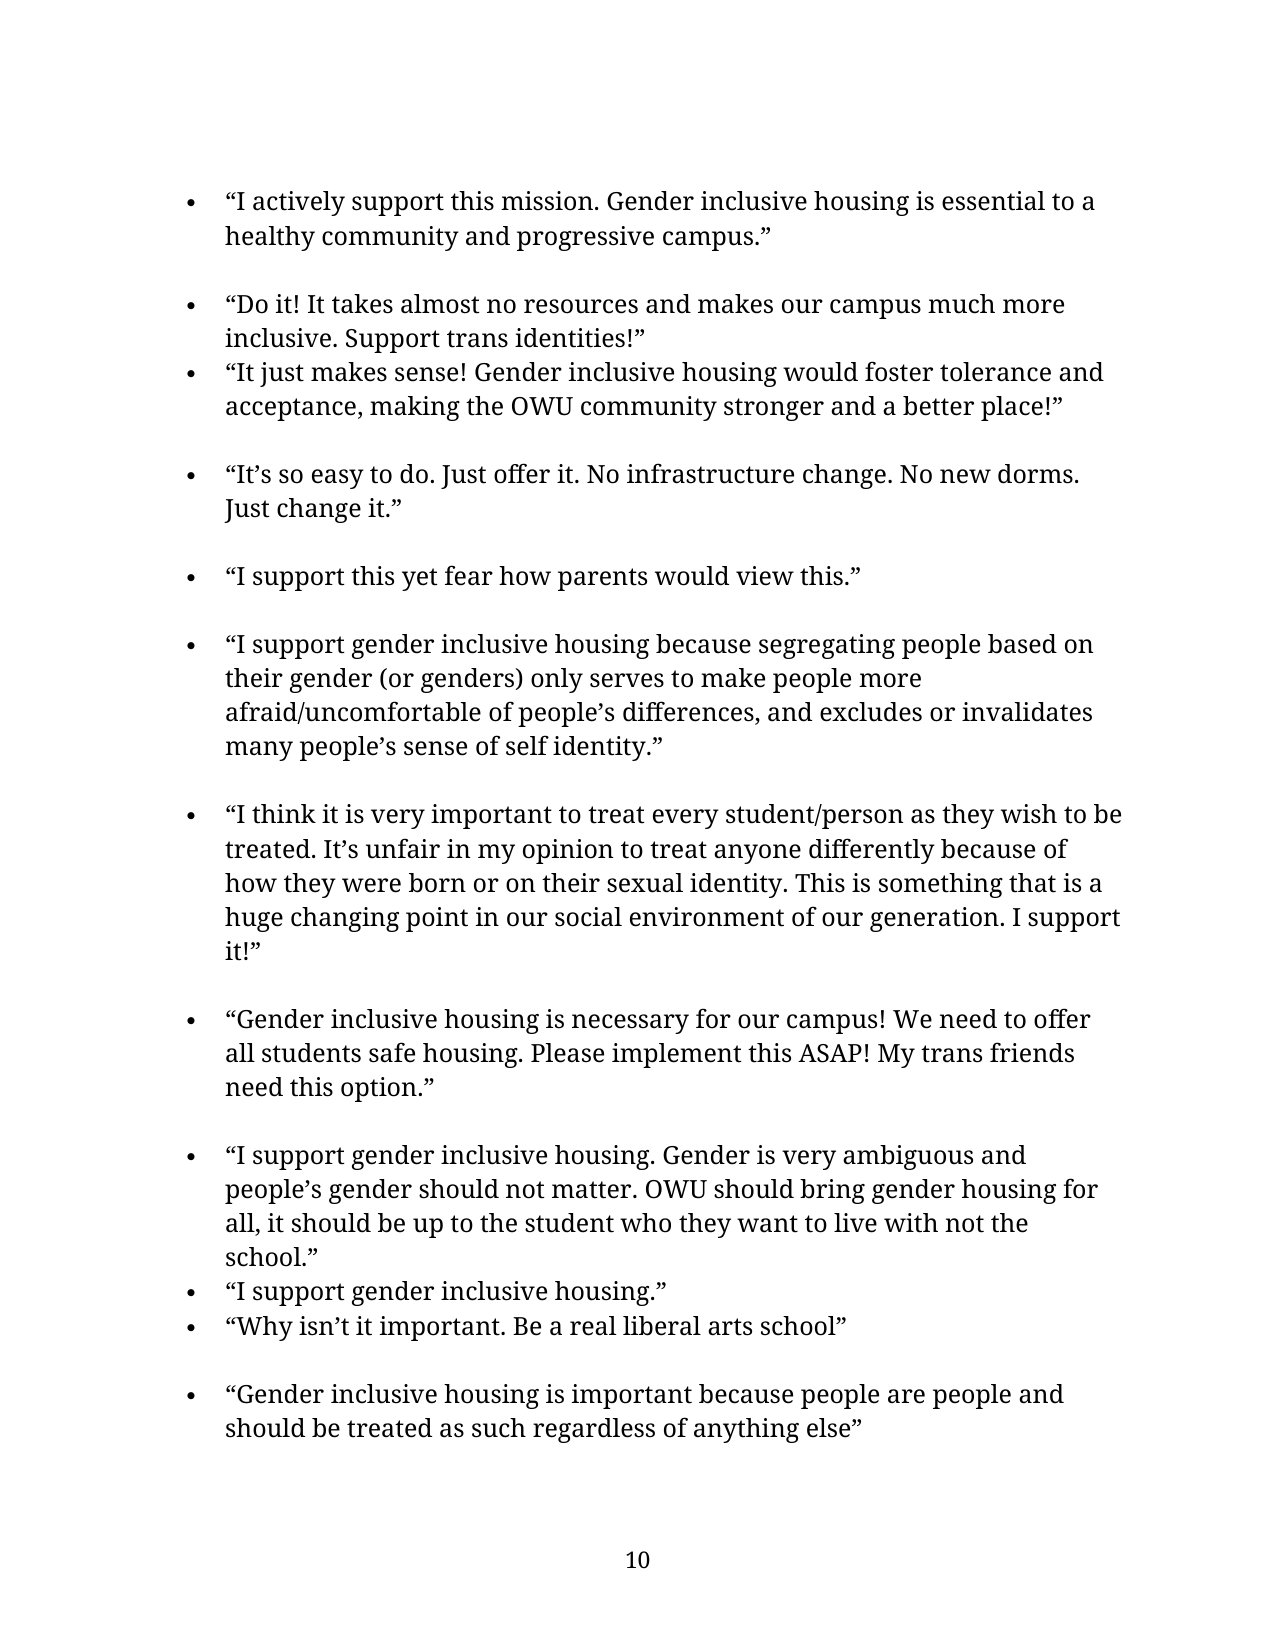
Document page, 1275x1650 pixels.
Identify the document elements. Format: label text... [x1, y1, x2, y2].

list “Gender inclusive housing is necessary for our campus! We need to offer all students safe housing. Please implement this ASAP! My trans friends need this option.” [187, 1002, 1125, 1104]
list “I support gender inclusive housing.” [187, 1274, 1125, 1308]
list “Gender inclusive housing is important because people are people and should be treated as such regardless of anything else” [187, 1376, 1125, 1444]
list “Why isn’t it important. Be a real liberal arts school” [187, 1308, 1125, 1342]
list “It’s so easy to do. Just offer it. No infrastructure change. No new dorms. Just change it.” [187, 457, 1125, 525]
list “I actively support this mission. Gender inclusive housing is essential to a healthy community and progressive campus.” [187, 184, 1125, 252]
list “Do it! It takes almost no resources and makes our campus much more inclusive. Support trans identities!” [187, 286, 1125, 354]
list “I support gender inclusive housing because segregating people based on their gender (or genders) only serves to make people more afraid/uncomfortable of people’s differences, and excludes or invalidates many people’s sense of self identity.” [187, 627, 1125, 763]
list “I support gender inclusive housing. Gender is very ambiguous and people’s gender should not matter. OWU should bring gender housing for all, it should be up to the student who they want to live with not the school.” [187, 1138, 1125, 1274]
list “I think it is very important to treat every student/person as they wish to be treated. It’s unfair in my opinion to treat anyone differently because of how they were born or on their sexual identity. This is something that is a huge changing point in our social environment of our generation. I support it!” [187, 797, 1125, 967]
list “It just makes sense! Gender inclusive housing would foster tolerance and acceptance, making the OWU community stronger and a better place!” [187, 354, 1125, 422]
list “I support this yet fear how parents would view this.” [187, 559, 1125, 593]
